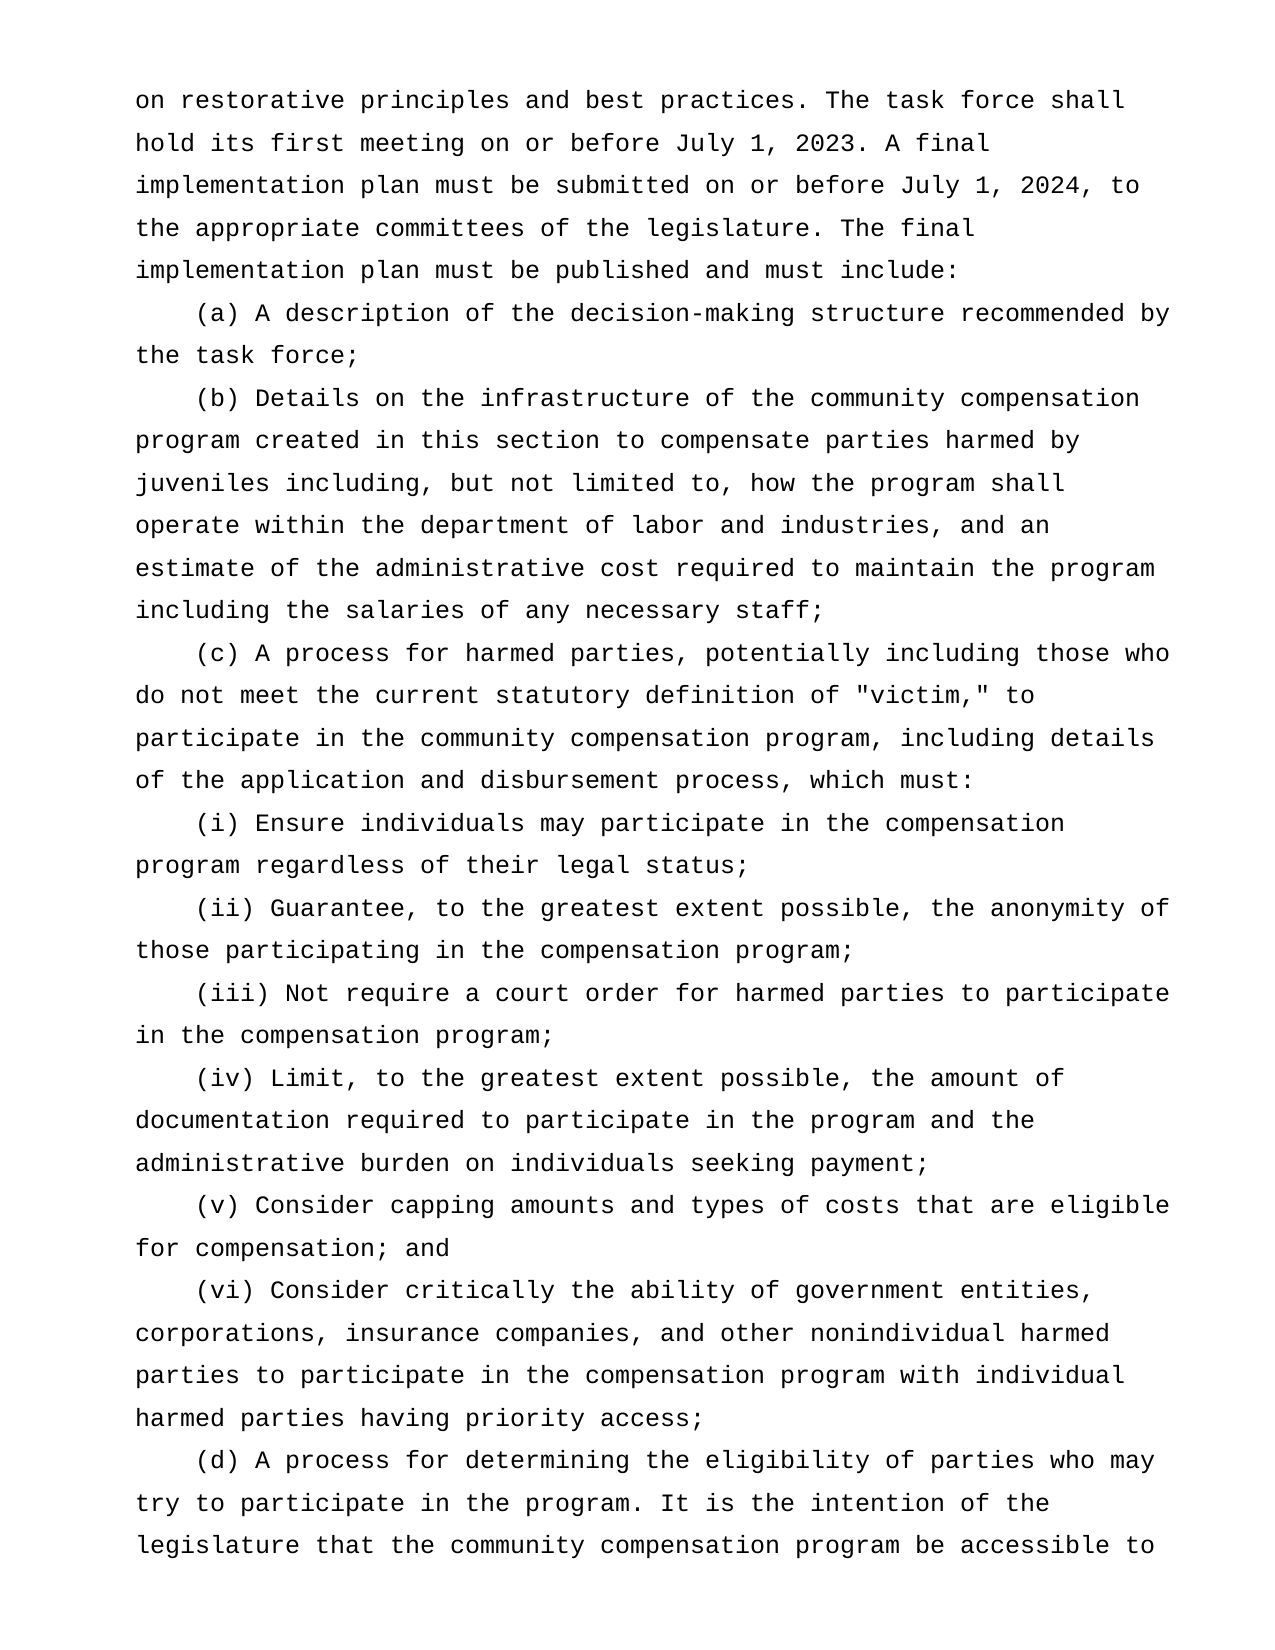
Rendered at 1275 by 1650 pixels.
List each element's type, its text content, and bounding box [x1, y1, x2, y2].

text (b) Details on the infrastructure of the community compensation program created in this section to compensate parties harmed by juveniles including, but not limited to, how the program shall operate within the department of labor and industries, and an estimate of the administrative cost required to maintain the program including the salaries of any necessary staff; [135, 372, 1170, 627]
text (ii) Guarantee, to the greatest extent possible, the anonymity of those participating in the compensation program; [135, 882, 1170, 967]
text (iii) Not require a court order for harmed parties to participate in the compensation program; [135, 967, 1170, 1052]
text (v) Consider capping amounts and types of costs that are eligible for compensation; and [135, 1180, 1170, 1265]
text (a) A description of the decision-making structure recommended by the task force; [135, 287, 1170, 372]
text (c) A process for harmed parties, potentially including those who do not meet the current statutory definition of "victim," to participate in the community compensation program, including details of the application and disbursement process, which must: [135, 627, 1170, 797]
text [135, 75, 1170, 287]
text (iv) Limit, to the greatest extent possible, the amount of documentation required to participate in the program and the administrative burden on individuals seeking payment; [135, 1052, 1170, 1180]
text (i) Ensure individuals may participate in the compensation program regardless of their legal status; [135, 797, 1170, 882]
text (vi) Consider critically the ability of government entities, corporations, insurance companies, and other nonindividual harmed parties to participate in the compensation program with individual harmed parties having priority access; [135, 1265, 1170, 1435]
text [135, 1435, 1170, 1562]
